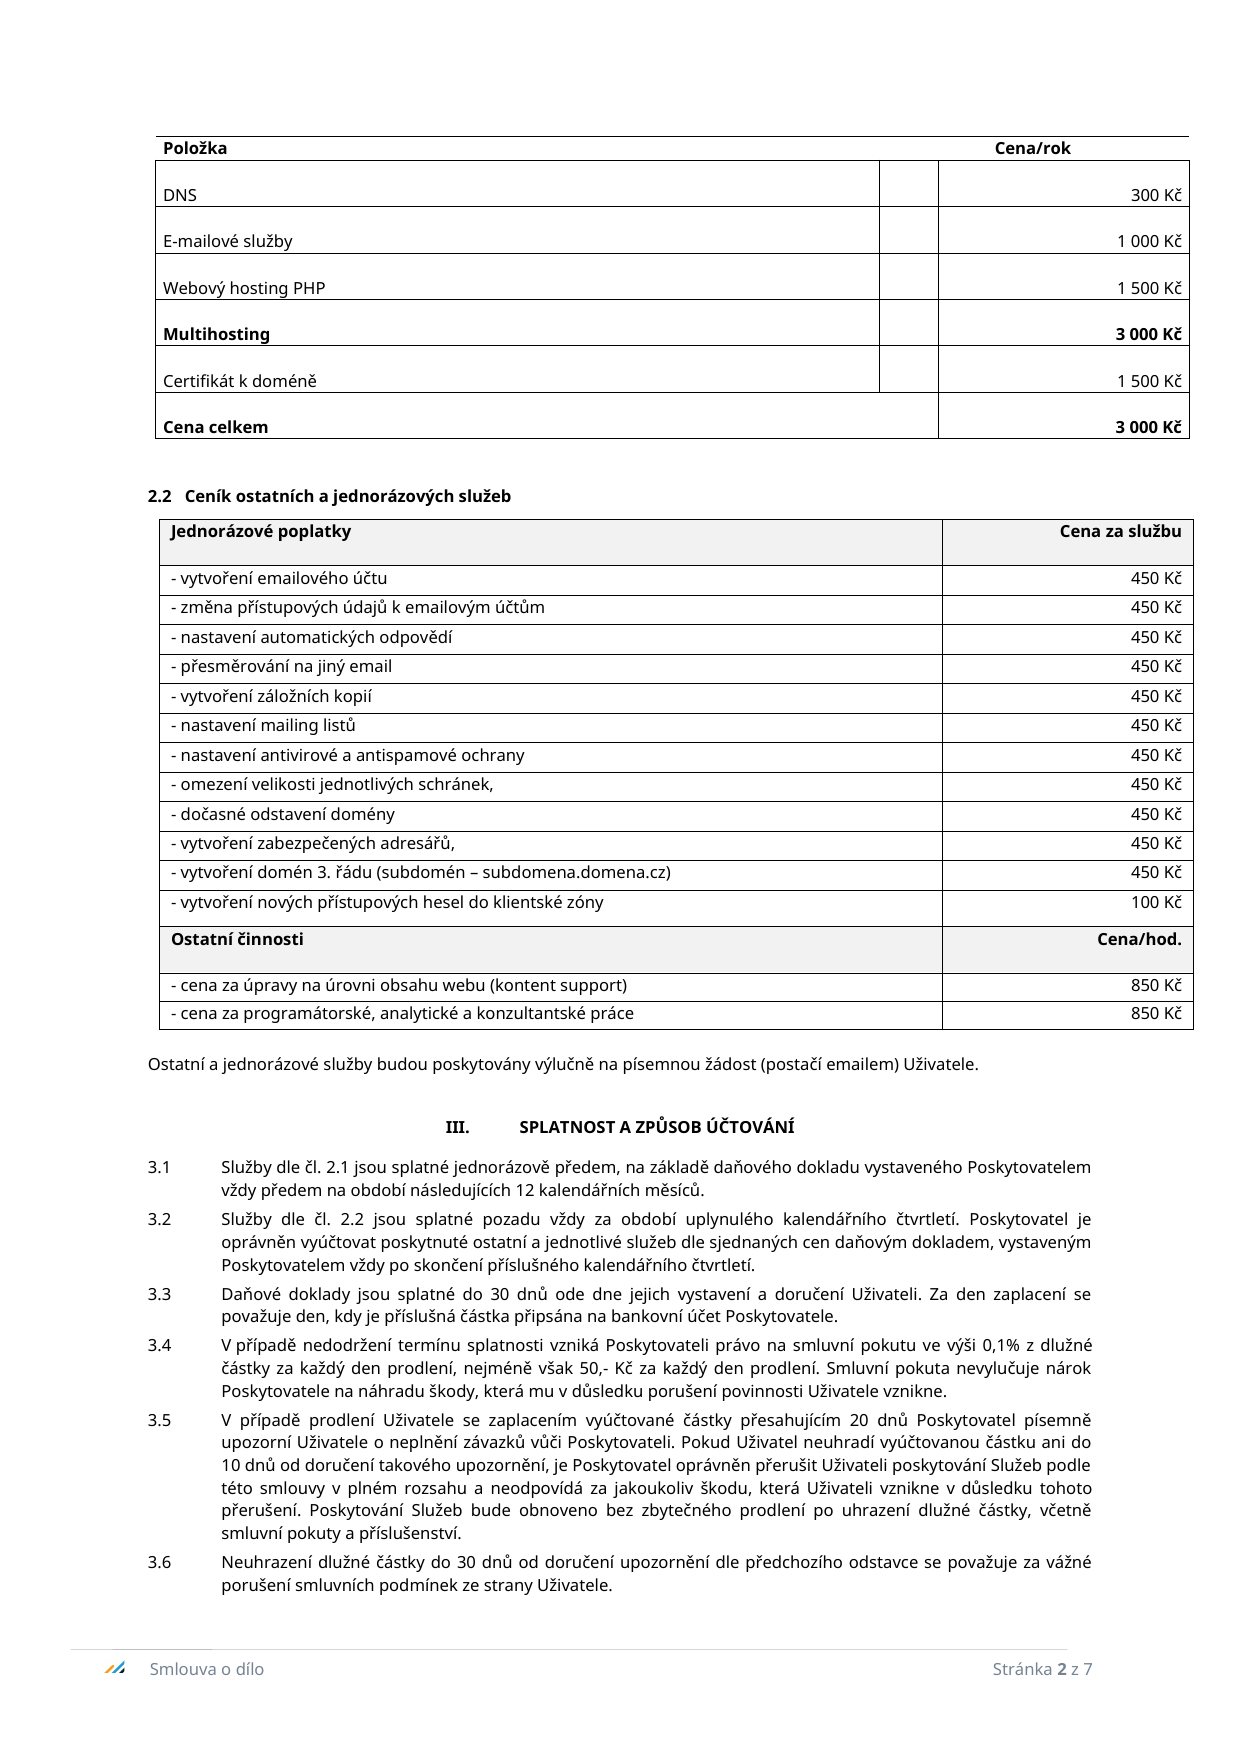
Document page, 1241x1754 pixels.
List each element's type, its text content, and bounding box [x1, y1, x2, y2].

table_cell 3 000 Kč [939, 300, 1189, 345]
table_cell - vytvoření nových přístupových hesel do klientské zóny [160, 891, 942, 926]
text 3.2 Služby dle čl. 2.2 jsou splatné pozadu vždy za období uplynulého kalendářního čtvrtletí. Poskytovatel je oprávněn vyúčtovat poskytnuté ostatní a jednotlivé služeb dle sjednaných cen daňovým dokladem, vystaveným Poskytovatelem vždy po skončení příslušného kalendářního čtvrtletí. [148, 1208, 1092, 1276]
table_cell - vytvoření emailového účtu [160, 566, 942, 595]
table_header Jednorázové poplatky [160, 520, 942, 565]
table_cell 450 Kč [943, 743, 1193, 772]
table_cell [880, 300, 938, 345]
table_cell - dočasné odstavení domény [160, 802, 942, 831]
text 2.2 Ceník ostatních a jednorázových služeb [148, 485, 1092, 507]
list 3.1 Služby dle čl. 2.1 jsou splatné jednorázově předem, na základě daňového dokladu vystaveného Poskytovatelem vždy předem na období následujících 12 kalendářních měsíců. [148, 1156, 1092, 1201]
list 3.3 Daňové doklady jsou splatné do 30 dnů ode dne jejich vystavení a doručení Uživateli. Za den zaplacení se považuje den, kdy je příslušná částka připsána na bankovní účet Poskytovatele. [148, 1282, 1092, 1327]
table_cell 450 Kč [943, 802, 1193, 831]
list 3.5 V případě prodlení Uživatele se zaplacením vyúčtované částky přesahujícím 20 dnů Poskytovatel písemně upozorní Uživatele o neplnění závazků vůči Poskytovateli. Pokud Uživatel neuhradí vyúčtovanou částku ani do 10 dnů od doručení takového upozornění, je Poskytovatel oprávněn přerušit Uživateli poskytování Služeb podle této smlouvy v plném rozsahu a neodpovídá za jakoukoliv škodu, která Uživateli vznikne v důsledku tohoto přerušení. Poskytování Služeb bude obnoveno bez zbytečného prodlení po uhrazení dlužné částky, včetně smluvní pokuty a příslušenství. [148, 1408, 1092, 1544]
table_cell Cena celkem [156, 393, 938, 438]
text III. splatnost a Způsob účtování [148, 1116, 1092, 1138]
table_cell [880, 161, 938, 206]
list 3.4 V případě nedodržení termínu splatnosti vzniká Poskytovateli právo na smluvní pokutu ve výši 0,1% z dlužné částky za každý den prodlení, nejméně však 50,- Kč za každý den prodlení. Smluvní pokuta nevylučuje nárok Poskytovatele na náhradu škody, která mu v důsledku porušení povinnosti Uživatele vznikne. [148, 1334, 1092, 1402]
table_cell - omezení velikosti jednotlivých schránek, [160, 773, 942, 801]
table_cell 300 Kč [939, 161, 1189, 206]
table_cell 850 Kč [943, 1002, 1193, 1029]
table_cell 450 Kč [943, 684, 1193, 713]
table_cell Multihosting [156, 300, 879, 345]
table_header Cena za službu [943, 520, 1193, 565]
table_cell - nastavení antivirové a antispamové ochrany [160, 743, 942, 772]
table_cell - cena za úpravy na úrovni obsahu webu (kontent support) [160, 974, 942, 1001]
table_cell [880, 346, 938, 392]
table_cell 450 Kč [943, 861, 1193, 889]
table_cell 450 Kč [943, 566, 1193, 595]
table_cell 100 Kč [943, 891, 1193, 926]
table_cell 450 Kč [943, 832, 1193, 860]
table_cell 1 000 Kč [939, 207, 1189, 252]
picture [102, 1660, 125, 1673]
table_cell 450 Kč [943, 625, 1193, 654]
table_cell 450 Kč [943, 773, 1193, 801]
table_cell 3 000 Kč [939, 393, 1189, 438]
table_cell [880, 254, 938, 299]
table_cell 450 Kč [943, 714, 1193, 742]
table_cell - přesměrování na jiný email [160, 655, 942, 683]
table_cell E-mailové služby [156, 207, 879, 252]
text Ostatní a jednorázové služby budou poskytovány výlučně na písemnou žádost (postačí emailem) Uživatele. [148, 1053, 1092, 1075]
table_cell - vytvoření záložních kopií [160, 684, 942, 713]
table_cell - cena za programátorské, analytické a konzultantské práce [160, 1002, 942, 1029]
table_cell 850 Kč [943, 974, 1193, 1001]
table_cell Cena/hod. [943, 927, 1193, 972]
list 3.6 Neuhrazení dlužné částky do 30 dnů od doručení upozornění dle předchozího odstavce se považuje za vážné porušení smluvních podmínek ze strany Uživatele. [148, 1551, 1092, 1596]
table_cell Položka Cena/rok [156, 137, 1189, 159]
table_cell 1 500 Kč [939, 346, 1189, 392]
table_cell Webový hosting PHP [156, 254, 879, 299]
table_cell [880, 207, 938, 252]
table_cell Ostatní činnosti [160, 927, 942, 972]
table_cell Certifikát k doméně [156, 346, 879, 392]
table_cell 450 Kč [943, 596, 1193, 624]
table_cell 1 500 Kč [939, 254, 1189, 299]
table_cell - vytvoření domén 3. řádu (subdomén – subdomena.domena.cz) [160, 861, 942, 889]
table_cell - nastavení automatických odpovědí [160, 625, 942, 654]
table_cell - vytvoření zabezpečených adresářů, [160, 832, 942, 860]
table_cell - změna přístupových údajů k emailovým účtům [160, 596, 942, 624]
table_cell DNS [156, 161, 879, 206]
table_cell 450 Kč [943, 655, 1193, 683]
table_cell - nastavení mailing listů [160, 714, 942, 742]
